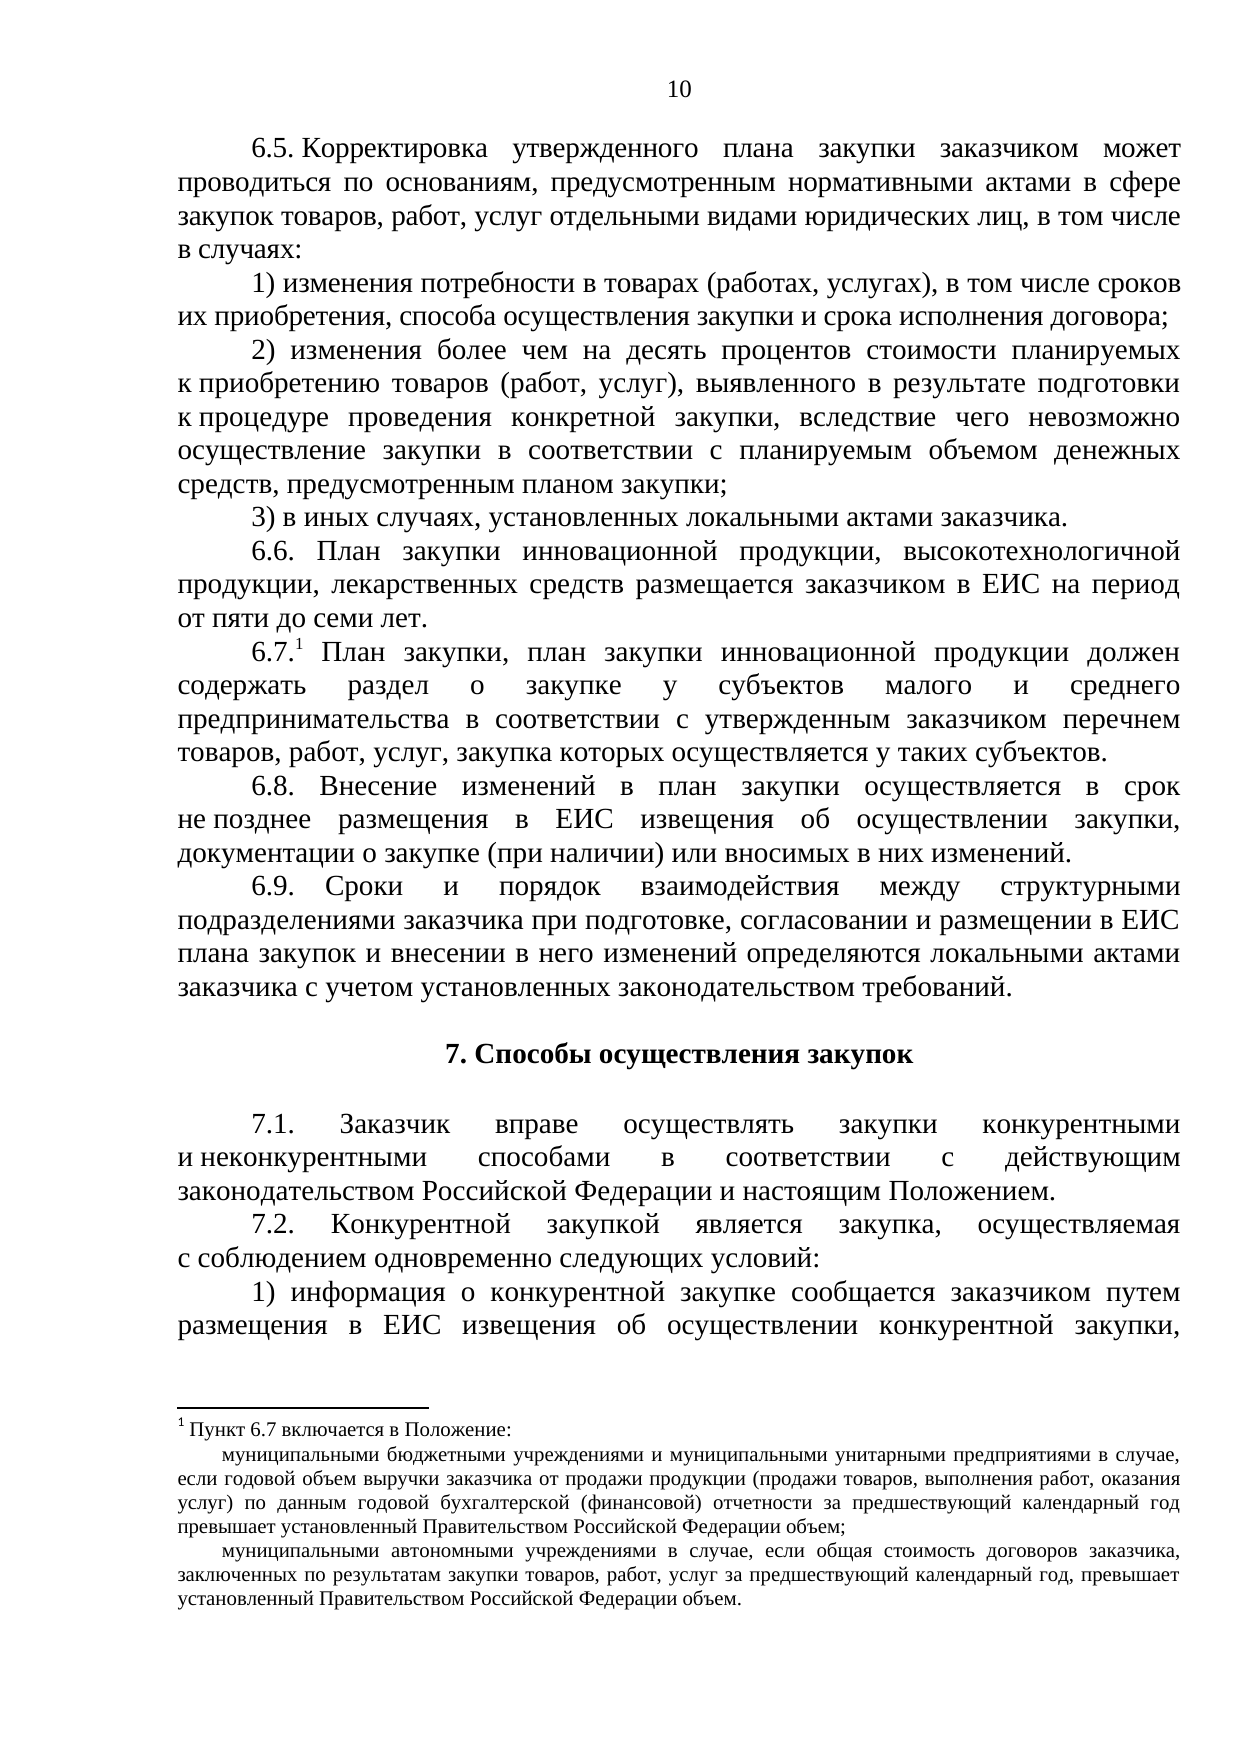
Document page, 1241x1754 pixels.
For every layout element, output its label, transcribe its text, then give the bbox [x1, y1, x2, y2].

subtitle 7. Способы осуществления закупок [177, 1036, 1181, 1070]
text 6.6. План закупки инновационной продукции, высокотехнологичной продукции, лекарственных средств размещается заказчиком в ЕИС на период от пяти до семи лет. [177, 533, 1181, 634]
text 6.5. Корректировка утвержденного плана закупки заказчиком может проводиться по основаниям, предусмотренным нормативными актами в сфере закупок товаров, работ, услуг отдельными видами юридических лиц, в том числе в случаях: [177, 131, 1181, 265]
text 2) изменения более чем на десять процентов стоимости планируемых к приобретению товаров (работ, услуг), выявленного в результате подготовки к процедуре проведения конкретной закупки, вследствие чего невозможно осуществление закупки в соответствии с планируемым объемом денежных средств, предусмотренным планом закупки; [177, 332, 1181, 499]
text 7.1. Заказчик вправе осуществлять закупки конкурентными и неконкурентными способами в соответствии с действующим законодательством Российской Федерации и настоящим Положением. [177, 1106, 1181, 1207]
text 6.9. Сроки и порядок взаимодействия между структурными подразделениями заказчика при подготовке, согласовании и размещении в ЕИС плана закупок и внесении в него изменений определяются локальными актами заказчика с учетом установленных законодательством требований. [177, 868, 1181, 1003]
text 6.8. Внесение изменений в план закупки осуществляется в срок не позднее размещения в ЕИС извещения об осуществлении закупки, документации о закупке (при наличии) или вносимых в них изменений. [177, 768, 1181, 868]
text 3) в иных случаях, установленных локальными актами заказчика. [177, 499, 1181, 533]
text 1) изменения потребности в товарах (работах, услугах), в том числе сроков их приобретения, способа осуществления закупки и срока исполнения договора; [177, 265, 1181, 332]
text 7.2. Конкурентной закупкой является закупка, осуществляемая с соблюдением одновременно следующих условий: [177, 1207, 1181, 1274]
text 6.7. План закупки, план закупки инновационной продукции должен содержать раздел о закупке у субъектов малого и среднего предпринимательства в соответствии с утвержденным заказчиком перечнем товаров, работ, услуг, закупка которых осуществляется у таких субъектов. [177, 634, 1181, 768]
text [177, 1274, 1181, 1341]
